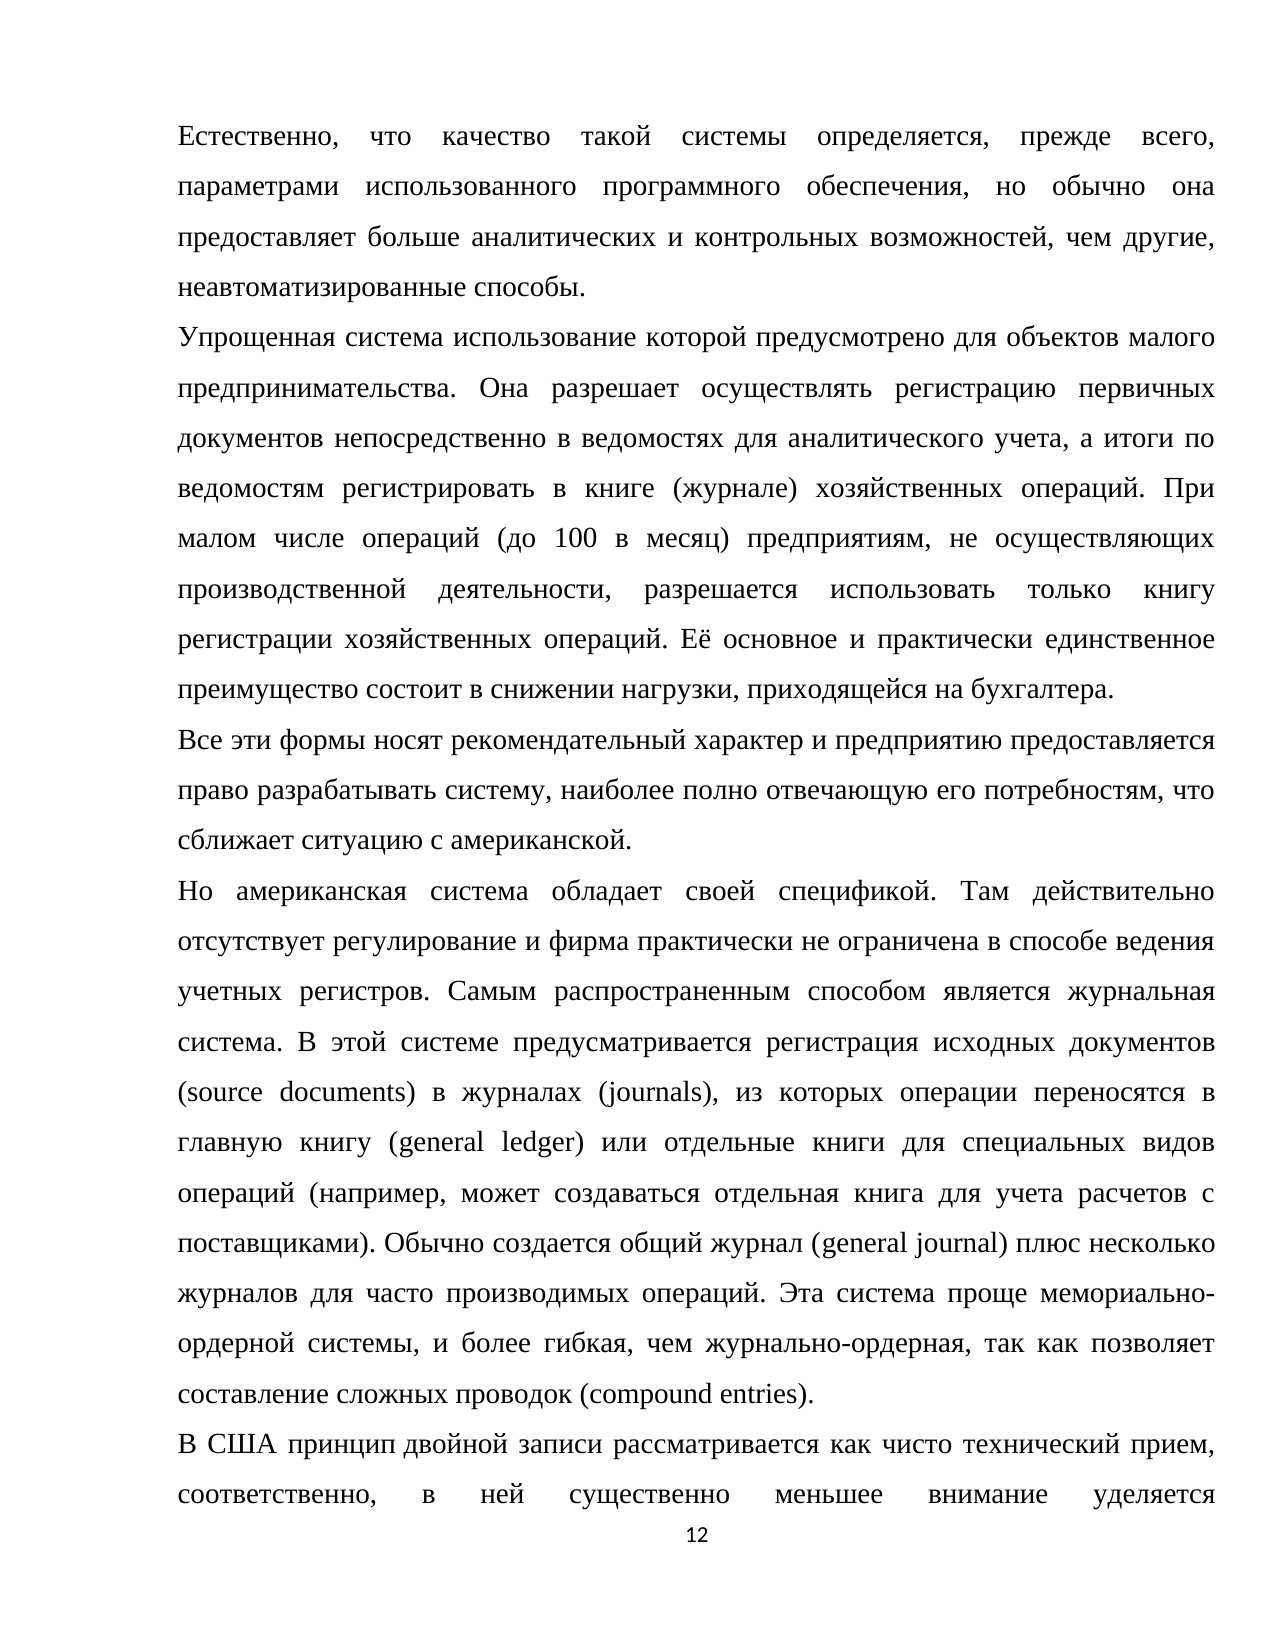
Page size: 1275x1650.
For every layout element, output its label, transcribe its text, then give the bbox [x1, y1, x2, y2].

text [177, 118, 1216, 303]
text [177, 1426, 1216, 1510]
text Упрощенная система использование которой предусмотрено для объектов малого предпринимательства. Она разрешает осуществлять регистрацию первичных документов непосредственно в ведомостях для аналитического учета, а итоги по ведомостям регистрировать в книге (журнале) хозяйственных операций. При малом числе операций (до 100 в месяц) предприятиям, не осуществляющих производственной деятельности, разрешается использовать только книгу регистрации хозяйственных операций. Её основное и практически единственное преимущество состоит в снижении нагрузки, приходящейся на бухгалтера. [177, 319, 1216, 705]
text Но американская система обладает своей спецификой. Там действительно отсутствует регулирование и фирма практически не ограничена в способе ведения учетных регистров. Самым распространенным способом является журнальная система. В этой системе предусматривается регистрация исходных документов (source documents) в журналах (journals), из которых операции переносятся в главную книгу (general ledger) или отдельные книги для специальных видов операций (например, может создаваться отдельная книга для учета расчетов с поставщиками). Обычно создается общий журнал (general journal) плюс несколько журналов для часто производимых операций. Эта система проще мемориально-ордерной системы, и более гибкая, чем журнально-ордерная, так как позволяет составление сложных проводок (compound entries). [177, 873, 1216, 1409]
text Все эти формы носят рекомендательный характер и предприятию предоставляется право разрабатывать систему, наиболее полно отвечающую его потребностям, что сближает ситуацию с американской. [177, 722, 1216, 856]
